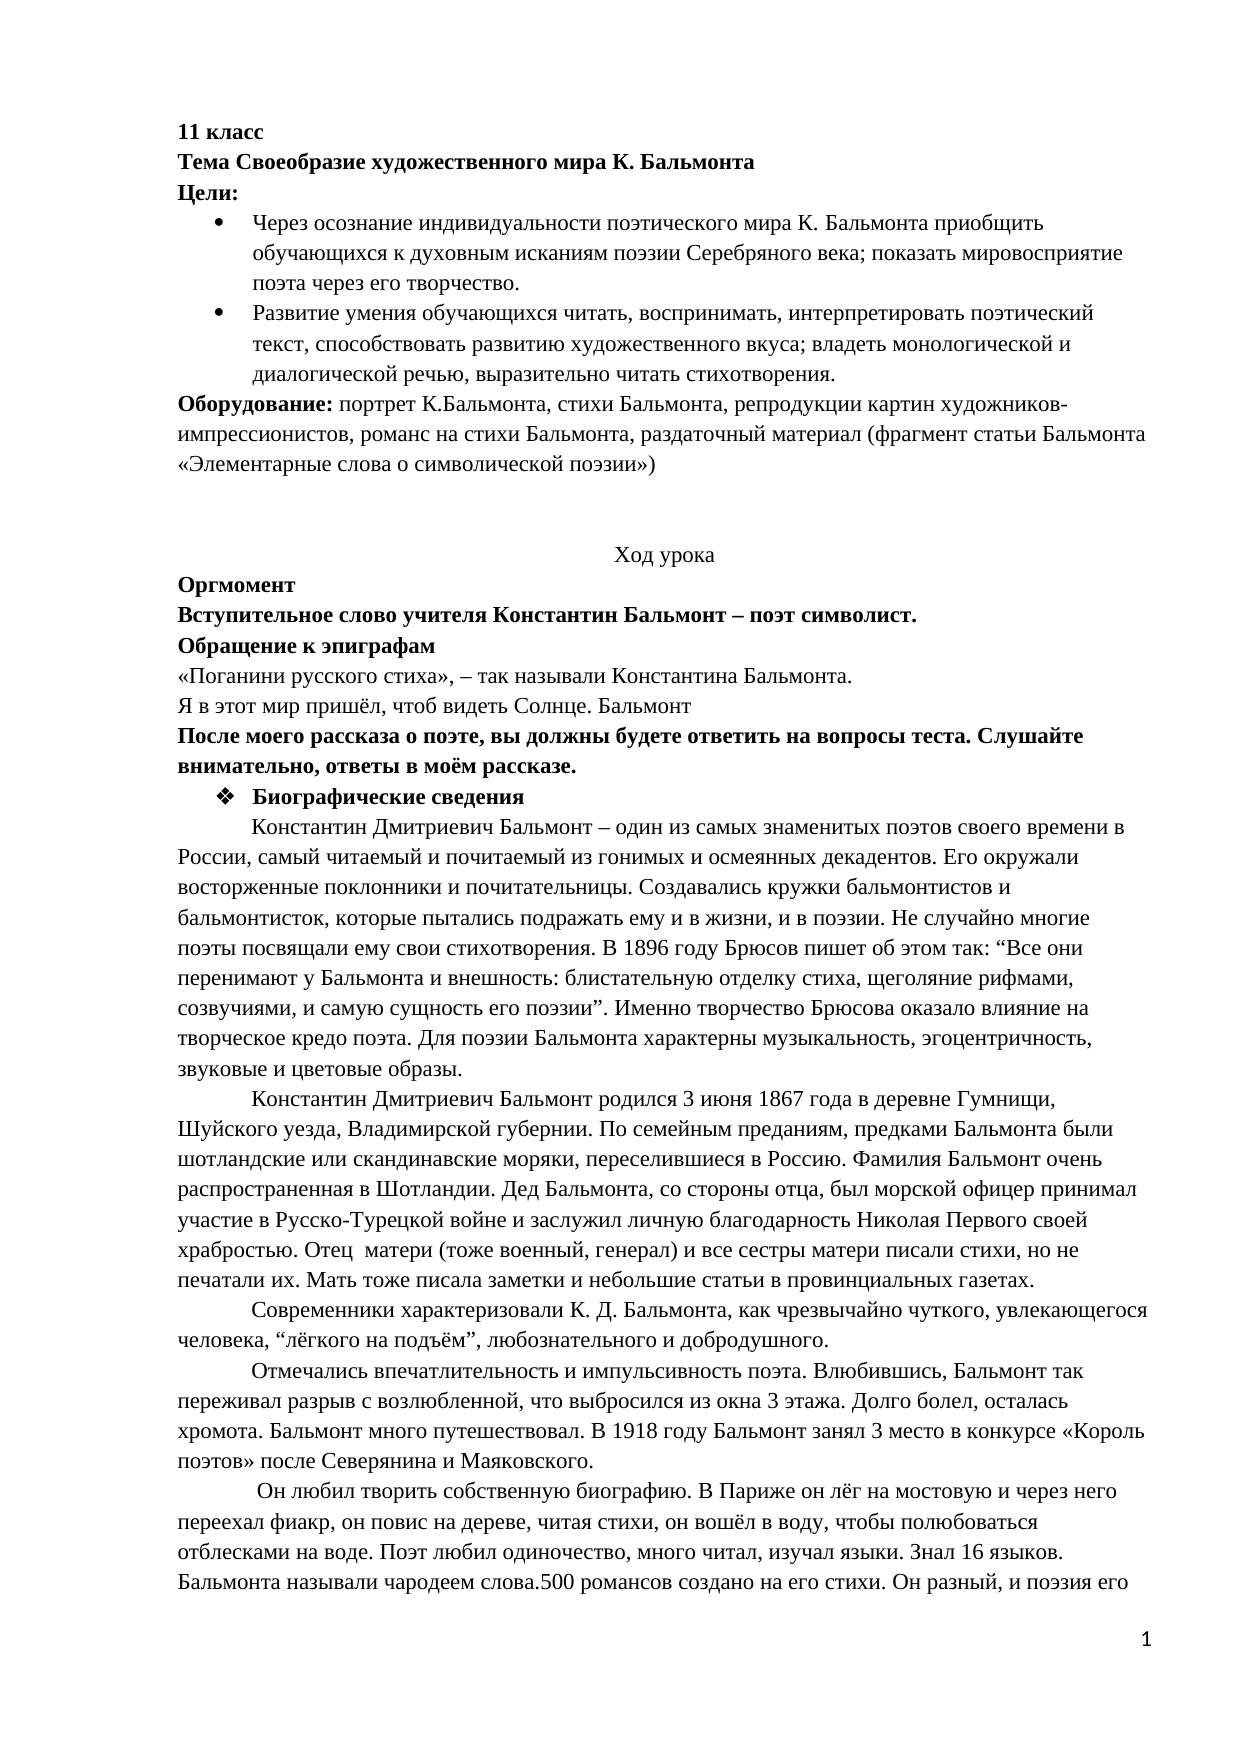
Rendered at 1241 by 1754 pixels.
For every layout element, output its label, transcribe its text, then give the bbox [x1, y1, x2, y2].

text Цели: [177, 178, 1152, 205]
text Обращение к эпиграфам [177, 632, 1152, 658]
text Ход урока [177, 541, 1152, 567]
text «Поганини русского стиха», – так называли Константина Бальмонта. [177, 662, 1152, 688]
text Оргмомент [177, 571, 1152, 598]
text Оборудование: портрет К.Бальмонта, стихи Бальмонта, репродукции картин художников-импрессионистов, романс на стихи Бальмонта, раздаточный материал (фрагмент статьи Бальмонта «Элементарные слова о символической поэзии») [177, 390, 1152, 477]
text 11 класс [177, 118, 1152, 144]
text Отмечались впечатлительность и импульсивность поэта. Влюбившись, Бальмонт так переживал разрыв с возлюбленной, что выбросился из окна 3 этажа. Долго болел, осталась хромота. Бальмонт много путешествовал. В 1918 году Бальмонт занял 3 место в конкурсе «Король поэтов» после Северянина и Маяковского. [177, 1357, 1152, 1474]
text Я в этот мир пришёл, чтоб видеть Солнце. Бальмонт [177, 692, 1152, 718]
text Вступительное слово учителя Константин Бальмонт – поэт символист. [177, 601, 1152, 628]
text Константин Дмитриевич Бальмонт родился 3 июня 1867 года в деревне Гумнищи, Шуйского уезда, Владимирской губернии. По семейным преданиям, предками Бальмонта были шотландские или скандинавские моряки, переселившиеся в Россию. Фамилия Бальмонт очень распространенная в Шотландии. Дед Бальмонта, со стороны отца, был морской офицер принимал участие в Русско-Турецкой войне и заслужил личную благодарность Николая Первого своей храбростью. Отец матери (тоже военный, генерал) и все сестры матери писали стихи, но не печатали их. Мать тоже писала заметки и небольшие статьи в провинциальных газетах. [177, 1085, 1152, 1292]
text Тема Своеобразие художественного мира К. Бальмонта [177, 148, 1152, 175]
text После моего рассказа о поэте, вы должны будете ответить на вопросы теста. Слушайте внимательно, ответы в моём рассказе. [177, 722, 1152, 779]
list Через осознание индивидуальности поэтического мира К. Бальмонта приобщить обучающихся к духовным исканиям поэзии Серебряного века; показать мировосприятие поэта через его творчество. [215, 209, 1152, 296]
text Константин Дмитриевич Бальмонт – один из самых знаменитых поэтов своего времени в России, самый читаемый и почитаемый из гонимых и осмеянных декадентов. Его окружали восторженные поклонники и почитательницы. Создавались кружки бальмонтистов и бальмонтисток, которые пытались подражать ему и в жизни, и в поэзии. Не случайно многие поэты посвящали ему свои стихотворения. В 1896 году Брюсов пишет об этом так: “Все они перенимают у Бальмонта и внешность: блистательную отделку стиха, щеголяние рифмами, созвучиями, и самую сущность его поэзии”. Именно творчество Брюсова оказало влияние на творческое кредо поэта. Для поэзии Бальмонта характерны музыкальность, эгоцентричность, звуковые и цветовые образы. [177, 813, 1152, 1081]
list Развитие умения обучающихся читать, воспринимать, интерпретировать поэтический текст, способствовать развитию художественного вкуса; владеть монологической и диалогической речью, выразительно читать стихотворения. [215, 299, 1152, 386]
list Биографические сведения [215, 783, 1152, 809]
text Современники характеризовали К. Д. Бальмонта, как чрезвычайно чуткого, увлекающегося человека, “лёгкого на подъём”, любознательного и добродушного. [177, 1296, 1152, 1353]
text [177, 1477, 1152, 1594]
